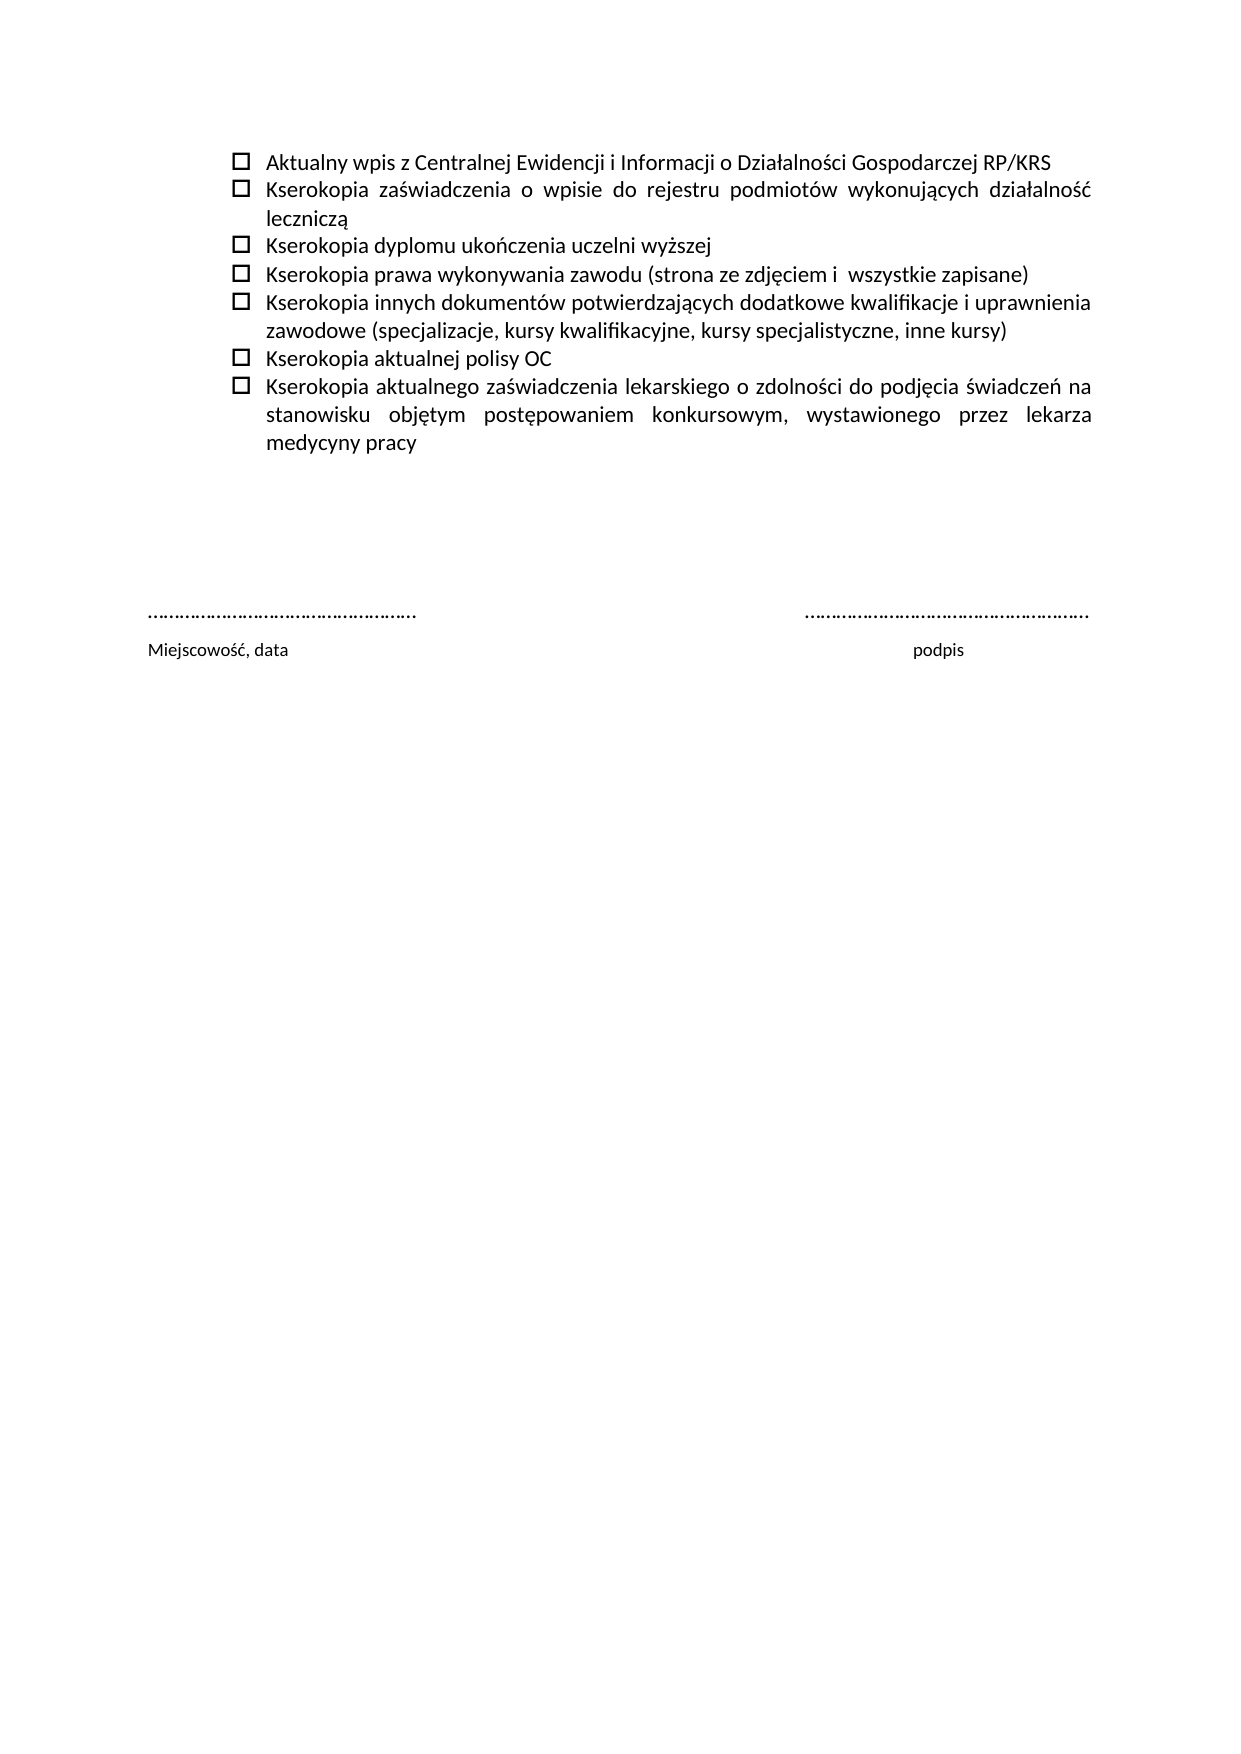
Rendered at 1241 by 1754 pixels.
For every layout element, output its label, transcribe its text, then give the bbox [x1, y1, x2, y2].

text …………………………………………… ……………………………………………… [148, 596, 1093, 624]
list Kserokopia dyplomu ukończenia uczelni wyższej [230, 232, 1093, 260]
list Kserokopia aktualnego zaświadczenia lekarskiego o zdolności do podjęcia świadczeń na stanowisku objętym postępowaniem konkursowym, wystawionego przez lekarza medycyny pracy [230, 372, 1093, 456]
list Kserokopia zaświadczenia o wpisie do rejestru podmiotów wykonujących działalność leczniczą [230, 176, 1093, 232]
list Kserokopia prawa wykonywania zawodu (strona ze zdjęciem i wszystkie zapisane) [230, 260, 1093, 288]
list Aktualny wpis z Centralnej Ewidencji i Informacji o Działalności Gospodarczej RP/KRS [230, 148, 1093, 176]
list Kserokopia innych dokumentów potwierdzających dodatkowe kwalifikacje i uprawnienia zawodowe (specjalizacje, kursy kwalifikacyjne, kursy specjalistyczne, inne kursy) [230, 288, 1093, 344]
text Miejscowość, data podpis [148, 638, 1093, 661]
list Kserokopia aktualnej polisy OC [230, 344, 1093, 372]
